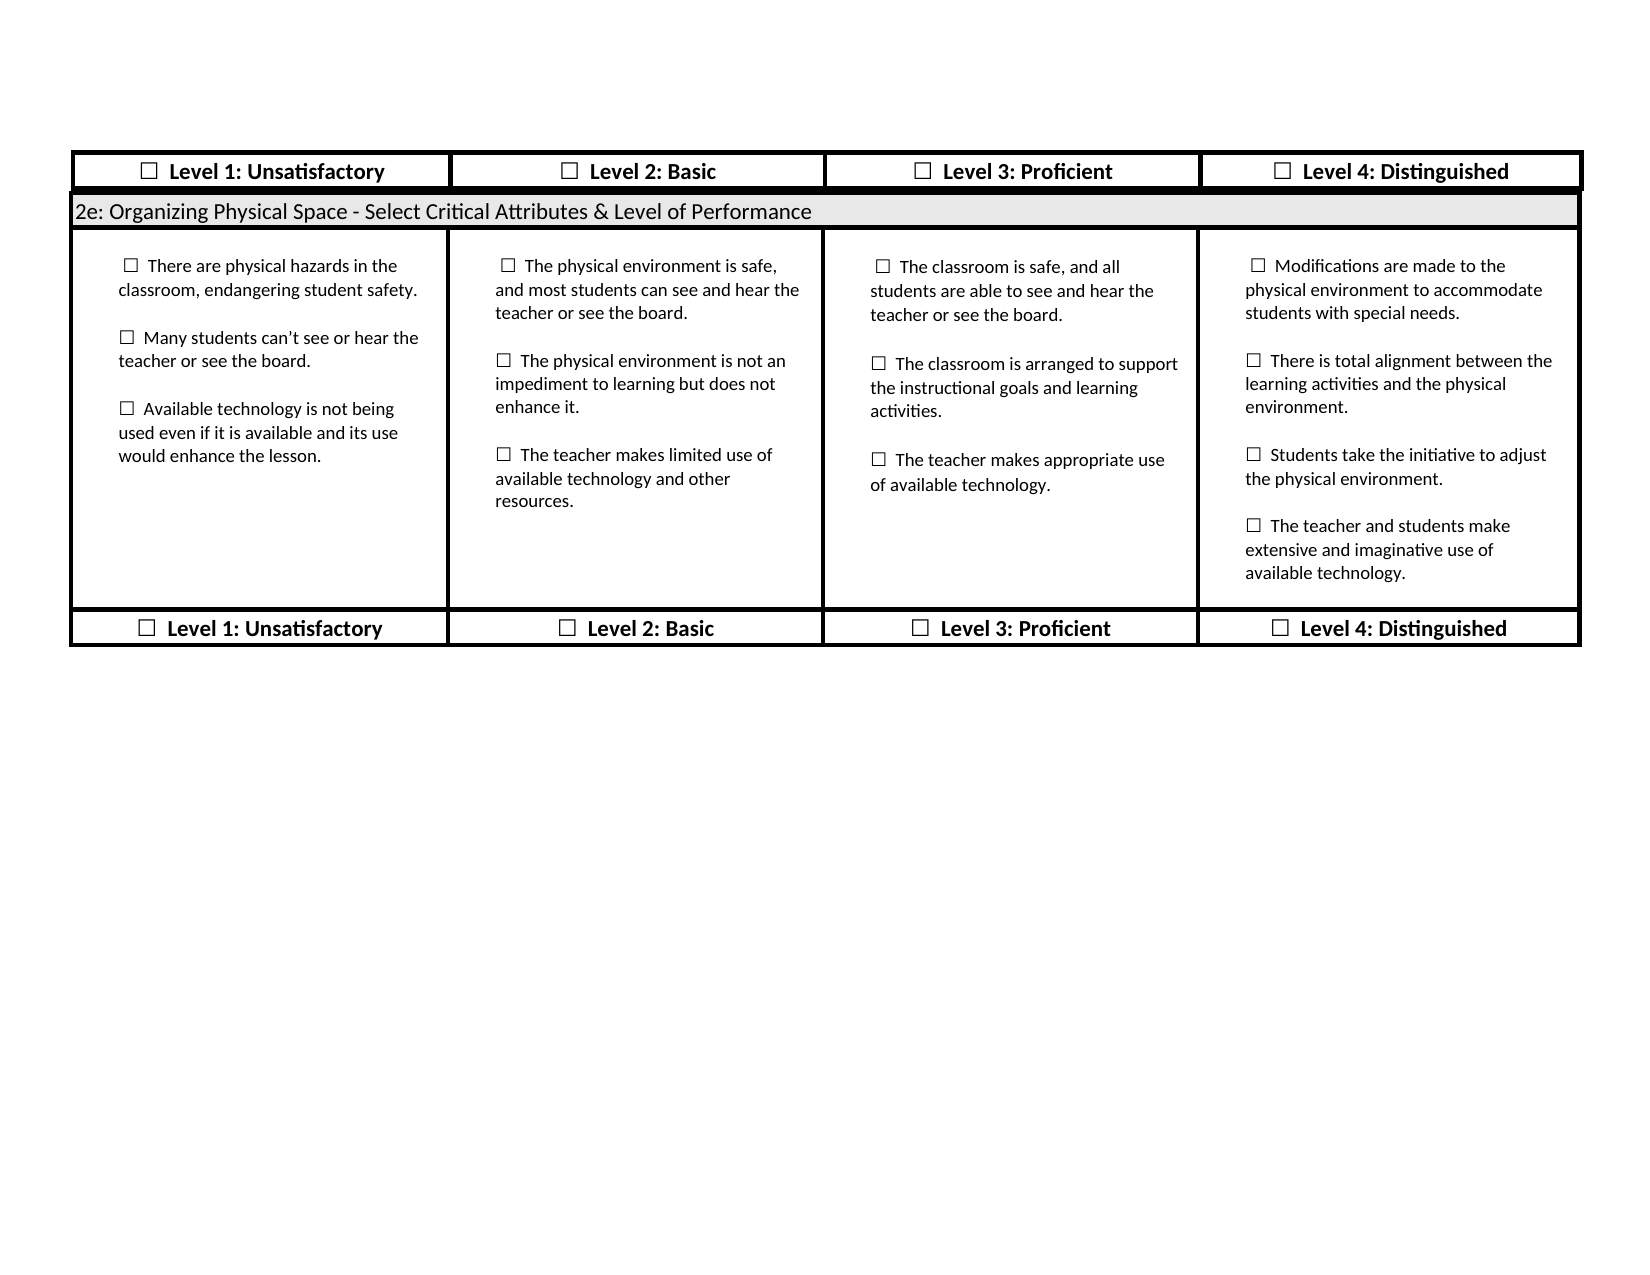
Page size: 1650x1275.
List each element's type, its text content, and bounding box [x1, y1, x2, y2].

table_header [73, 195, 1577, 225]
table_cell [75, 155, 448, 186]
table_cell Level 2: Basic [450, 612, 821, 643]
table_cell [453, 155, 823, 186]
table_cell [1203, 155, 1579, 186]
table_cell Level 3: Proficient [825, 612, 1196, 643]
table_cell There are physical hazards in the classroom, endangering student safety. Many students can’t see or hear the teacher or see the board. Available technology is not being used even if it is available and its use would enhance the lesson. [73, 230, 446, 607]
table_cell Level 4: Distinguished [1200, 612, 1577, 643]
table_cell The physical environment is safe, and most students can see and hear the teacher or see the board. The physical environment is not an impediment to learning but does not enhance it. The teacher makes limited use of available technology and other resources. [450, 230, 821, 607]
table_cell [827, 155, 1198, 186]
table_cell Modifications are made to the physical environment to accommodate students with special needs. There is total alignment between the learning activities and the physical environment. Students take the initiative to adjust the physical environment. The teacher and students make extensive and imaginative use of available technology. [1200, 230, 1577, 607]
table_cell The classroom is safe, and all students are able to see and hear the teacher or see the board. The classroom is arranged to support the instructional goals and learning activities. The teacher makes appropriate use of available technology. [825, 230, 1196, 607]
table_cell Level 1: Unsatisfactory [73, 612, 446, 643]
